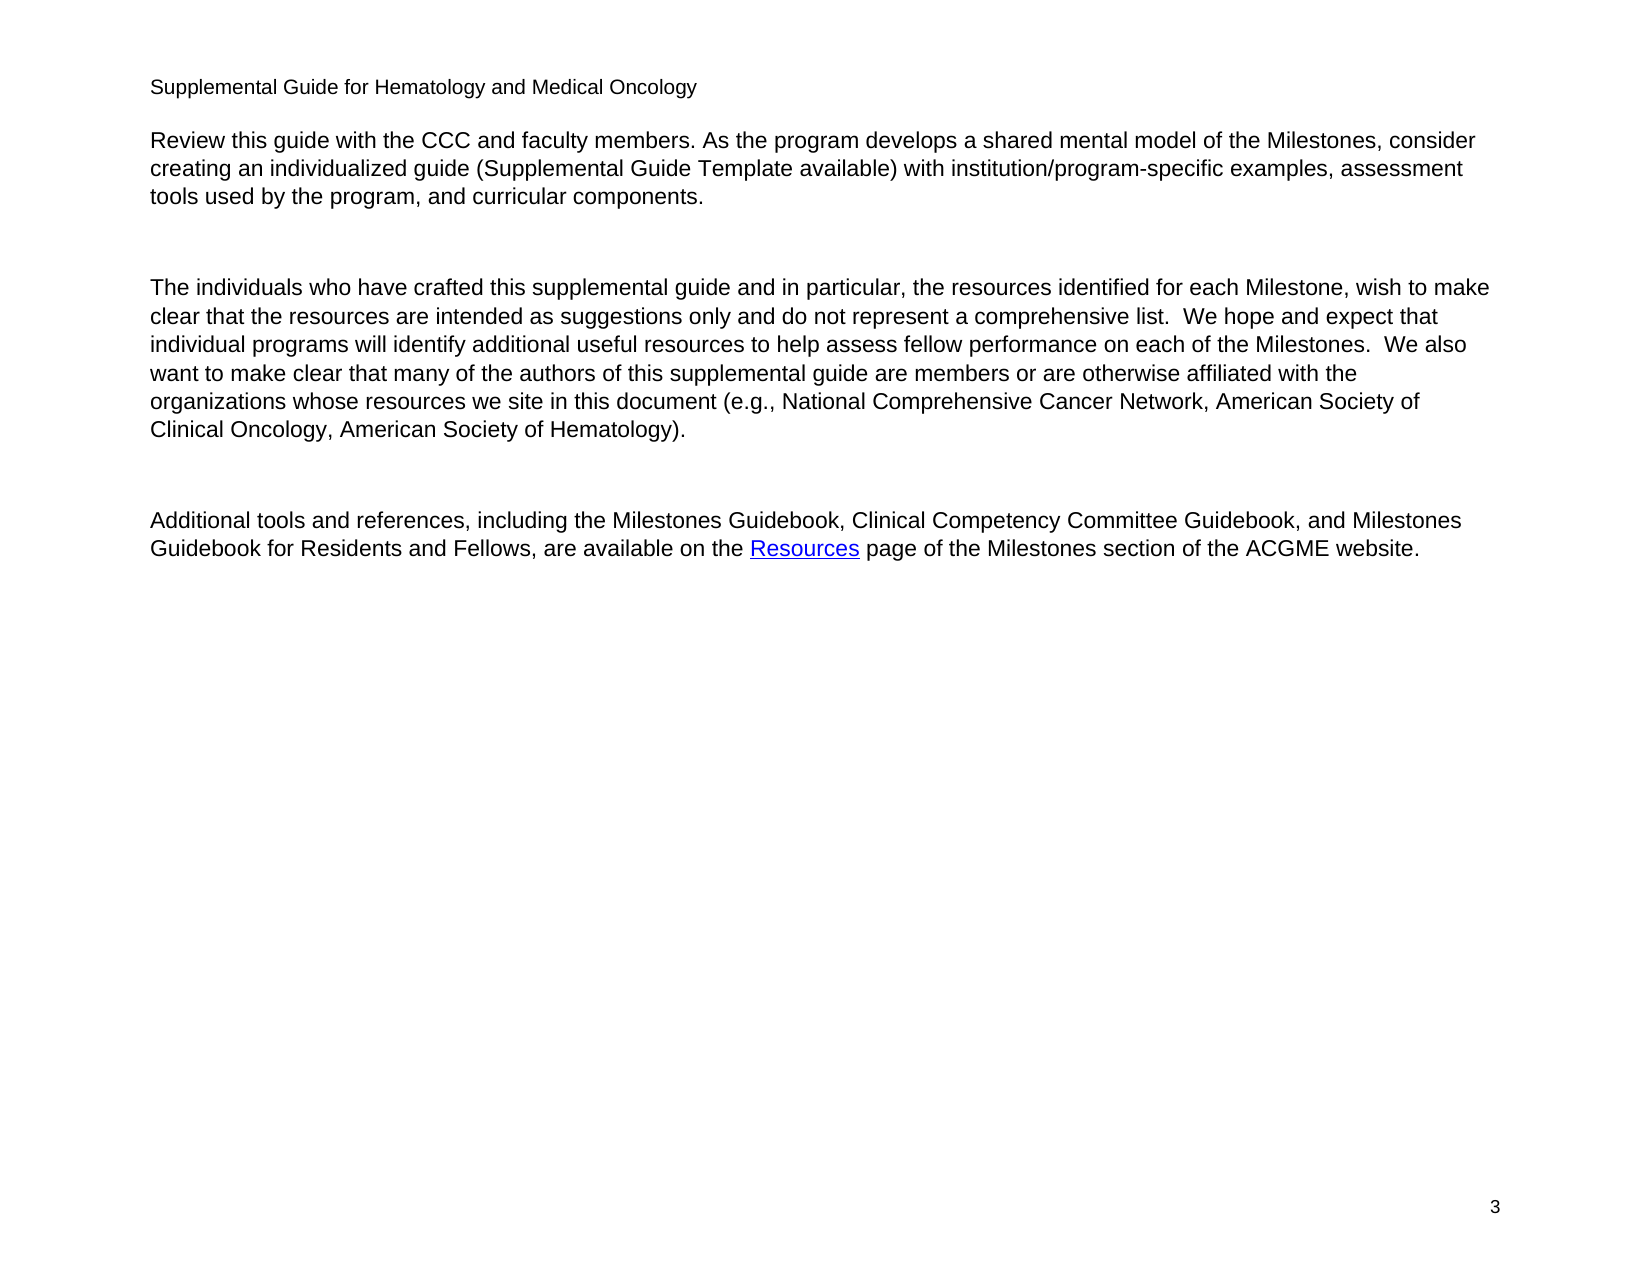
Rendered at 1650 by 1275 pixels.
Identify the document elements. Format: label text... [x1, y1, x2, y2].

text The individuals who have crafted this supplemental guide and in particular, the resources identified for each Milestone, wish to make clear that the resources are intended as suggestions only and do not represent a comprehensive list. We hope and expect that individual programs will identify additional useful resources to help assess fellow performance on each of the Milestones. We also want to make clear that many of the authors of this supplemental guide are members or are otherwise affiliated with the organizations whose resources we site in this document (e.g., National Comprehensive Cancer Network, American Society of Clinical Oncology, American Society of Hematology). [150, 274, 1500, 443]
text Review this guide with the CCC and faculty members. As the program develops a shared mental model of the Milestones, consider creating an individualized guide (Supplemental Guide Template available) with institution/program-specific examples, assessment tools used by the program, and curricular components. [150, 127, 1500, 209]
text Additional tools and references, including the Milestones Guidebook, Clinical Competency Committee Guidebook, and Milestones Guidebook for Residents and Fellows, are available on the Resources page of the Milestones section of the ACGME website. [150, 507, 1500, 561]
